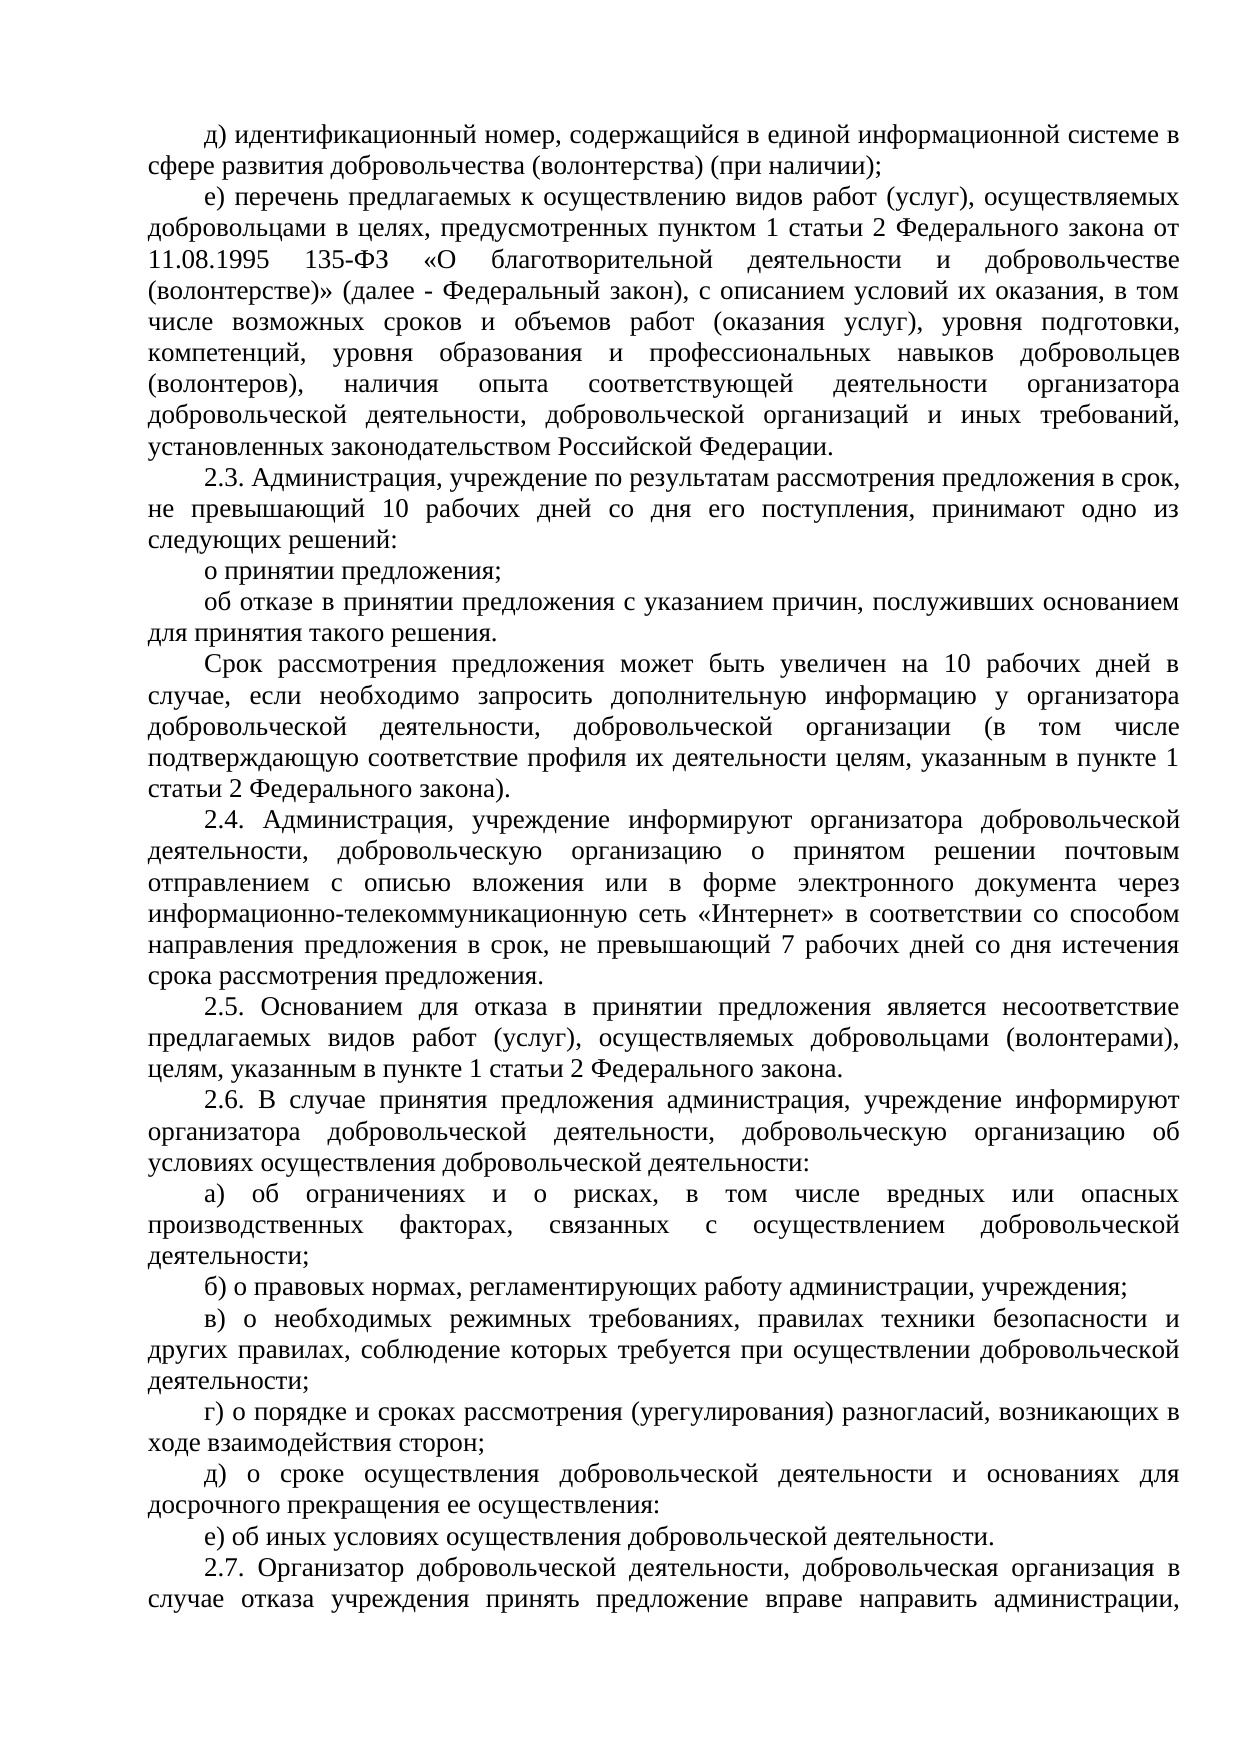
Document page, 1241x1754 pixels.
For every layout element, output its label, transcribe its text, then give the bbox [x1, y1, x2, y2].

text е) об иных условиях осуществления добровольческой деятельности. [148, 1520, 1181, 1551]
text а) об ограничениях и о рисках, в том числе вредных или опасных производственных факторах, связанных с осуществлением добровольческой деятельности; [148, 1177, 1181, 1271]
text 2.6. В случае принятия предложения администрация, учреждение информируют организатора добровольческой деятельности, добровольческую организацию об условиях осуществления добровольческой деятельности: [148, 1084, 1181, 1177]
text в) о необходимых режимных требованиях, правилах техники безопасности и других правилах, соблюдение которых требуется при осуществлении добровольческой деятельности; [148, 1302, 1181, 1395]
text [148, 1551, 1181, 1613]
text о принятии предложения; [148, 554, 1181, 585]
text д) о сроке осуществления добровольческой деятельности и основаниях для досрочного прекращения ее осуществления: [148, 1457, 1181, 1520]
text Срок рассмотрения предложения может быть увеличен на 10 рабочих дней в случае, если необходимо запросить дополнительную информацию у организатора добровольческой деятельности, добровольческой организации (в том числе подтверждающую соответствие профиля их деятельности целям, указанным в пункте 1 статьи 2 Федерального закона). [148, 648, 1181, 803]
text об отказе в принятии предложения с указанием причин, послуживших основанием для принятия такого решения. [148, 585, 1181, 648]
text д) идентификационный номер, содержащийся в единой информационной системе в сфере развития добровольчества (волонтерства) (при наличии); [148, 118, 1181, 180]
text е) перечень предлагаемых к осуществлению видов работ (услуг), осуществляемых добровольцами в целях, предусмотренных пунктом 1 статьи 2 Федерального закона от 11.08.1995 135-ФЗ «О благотворительной деятельности и добровольчестве (волонтерстве)» (далее - Федеральный закон), с описанием условий их оказания, в том числе возможных сроков и объемов работ (оказания услуг), уровня подготовки, компетенций, уровня образования и профессиональных навыков добровольцев (волонтеров), наличия опыта соответствующей деятельности организатора добровольческой деятельности, добровольческой организаций и иных требований, установленных законодательством Российской Федерации. [148, 180, 1181, 461]
text б) о правовых нормах, регламентирующих работу администрации, учреждения; [148, 1271, 1181, 1302]
text 2.4. Администрация, учреждение информируют организатора добровольческой деятельности, добровольческую организацию о принятом решении почтовым отправлением с описью вложения или в форме электронного документа через информационно-телекоммуникационную сеть «Интернет» в соответствии со способом направления предложения в срок, не превышающий 7 рабочих дней со дня истечения срока рассмотрения предложения. [148, 803, 1181, 990]
text 2.5. Основанием для отказа в принятии предложения является несоответствие предлагаемых видов работ (услуг), осуществляемых добровольцами (волонтерами), целям, указанным в пункте 1 статьи 2 Федерального закона. [148, 990, 1181, 1084]
text г) о порядке и сроках рассмотрения (урегулирования) разногласий, возникающих в ходе взаимодействия сторон; [148, 1395, 1181, 1457]
text 2.3. Администрация, учреждение по результатам рассмотрения предложения в срок, не превышающий 10 рабочих дней со дня его поступления, принимают одно из следующих решений: [148, 461, 1181, 554]
